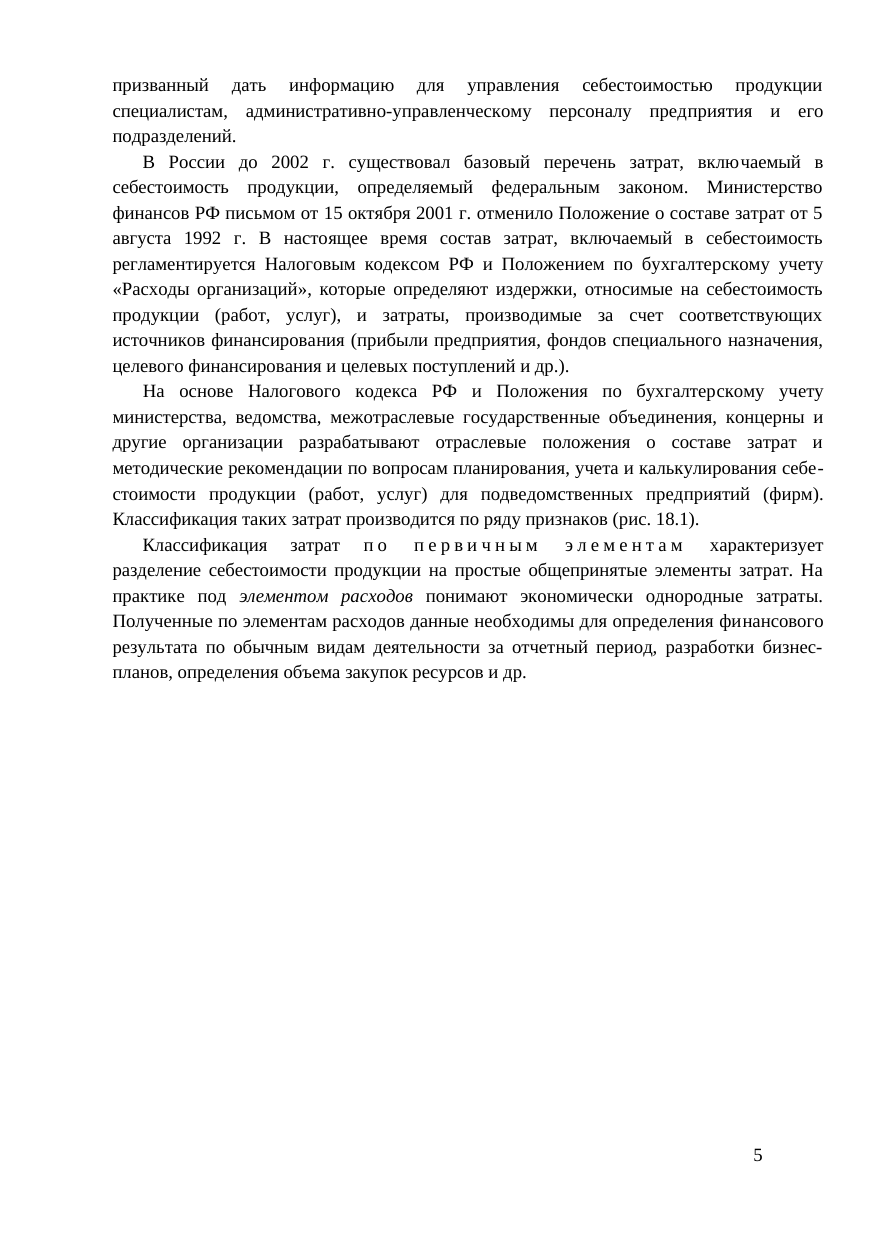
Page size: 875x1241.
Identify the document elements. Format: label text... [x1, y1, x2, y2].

text На основе Налогового кодекса РФ и Положения по бухгалтерскому учету министерства, ведомства, межотраслевые государственные объединения, концерны и другие организации разрабатывают отраслевые положения о составе затрат и методические рекомендации по вопросам планирования, учета и калькулирования себестоимости продукции (работ, услуг) для подведомственных предприятий (фирм). Классификация таких затрат производится по ряду признаков (рис. 18.1). [112, 377, 823, 531]
text Классификация затрат по первичным элементам характеризует разделение себестоимости продукции на простые общепринятые элементы затрат. На практике под элементом расходов понимают экономически однородные затраты. Полученные по элементам расходов данные необходимы для определения финансового результата по обычным видам деятельности за отчетный период, разработки бизнес-планов, определения объема закупок ресурсов и др. [112, 531, 823, 684]
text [112, 71, 823, 148]
text В России до 2002 г. существовал базовый перечень затрат, включаемый в себестоимость продукции, определяемый федеральным законом. Министерство финансов РФ письмом от 15 октября 2001 г. отменило Положение о составе затрат от 5 августа 1992 г. В настоящее время состав затрат, включаемый в себестоимость регламентируется Налоговым кодексом РФ и Положением по бухгалтерскому учету «Расходы организаций», которые определяют издержки, относимые на себестоимость продукции (работ, услуг), и затраты, производимые за счет соответствующих источников финансирования (прибыли предприятия, фондов специального назначения, целевого финансирования и целевых поступлений и др.). [112, 148, 823, 377]
